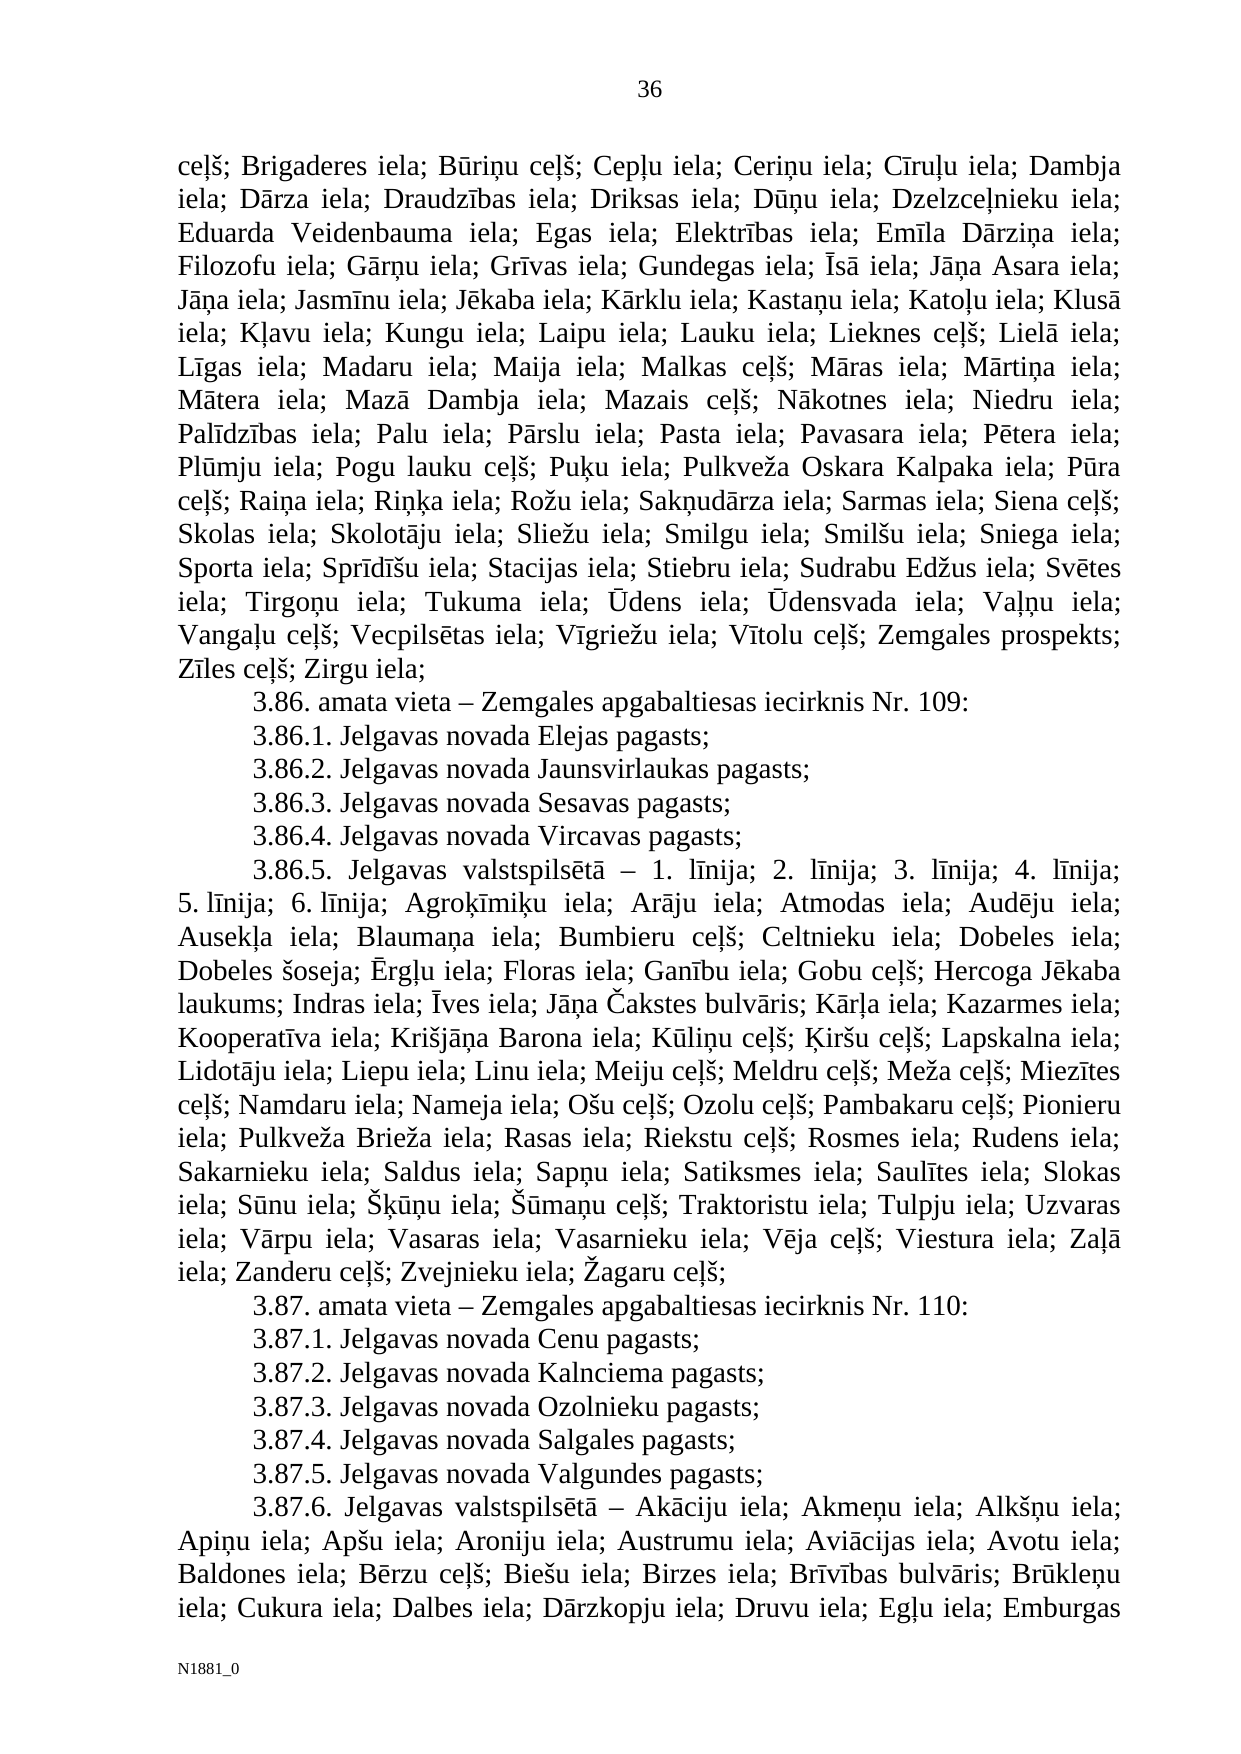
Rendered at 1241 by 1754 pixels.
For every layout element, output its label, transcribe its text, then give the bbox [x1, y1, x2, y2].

text 3.87.5. Jelgavas novada Valgundes pagasts; [177, 1456, 1122, 1489]
text 3.86.1. Jelgavas novada Elejas pagasts; [177, 718, 1122, 751]
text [177, 1489, 1122, 1623]
text 3.87.4. Jelgavas novada Salgales pagasts; [177, 1422, 1122, 1456]
text 3.86.2. Jelgavas novada Jaunsvirlaukas pagasts; [177, 751, 1122, 785]
text 3.87. amata vieta – Zemgales apgabaltiesas iecirknis Nr. 110: [177, 1288, 1122, 1322]
text 3.86.4. Jelgavas novada Vircavas pagasts; [177, 818, 1122, 852]
text 3.86.3. Jelgavas novada Sesavas pagasts; [177, 785, 1122, 818]
text 3.87.1. Jelgavas novada Cenu pagasts; [177, 1322, 1122, 1355]
text 3.86.5. Jelgavas valstspilsētā – 1. līnija; 2. līnija; 3. līnija; 4. līnija; 5. līnija; 6. līnija; Agroķīmiķu iela; Arāju iela; Atmodas iela; Audēju iela; Ausekļa iela; Blaumaņa iela; Bumbieru ceļš; Celtnieku iela; Dobeles iela; Dobeles šoseja; Ērgļu iela; Floras iela; Ganību iela; Gobu ceļš; Hercoga Jēkaba laukums; Indras iela; Īves iela; Jāņa Čakstes bulvāris; Kārļa iela; Kazarmes iela; Kooperatīva iela; Krišjāņa Barona iela; Kūliņu ceļš; Ķiršu ceļš; Lapskalna iela; Lidotāju iela; Liepu iela; Linu iela; Meiju ceļš; Meldru ceļš; Meža ceļš; Miezītes ceļš; Namdaru iela; Nameja iela; Ošu ceļš; Ozolu ceļš; Pambakaru ceļš; Pionieru iela; Pulkveža Brieža iela; Rasas iela; Riekstu ceļš; Rosmes iela; Rudens iela; Sakarnieku iela; Saldus iela; Sapņu iela; Satiksmes iela; Saulītes iela; Slokas iela; Sūnu iela; Šķūņu iela; Šūmaņu ceļš; Traktoristu iela; Tulpju iela; Uzvaras iela; Vārpu iela; Vasaras iela; Vasarnieku iela; Vēja ceļš; Viestura iela; Zaļā iela; Zanderu ceļš; Zvejnieku iela; Žagaru ceļš; [177, 852, 1122, 1288]
text 3.87.2. Jelgavas novada Kalnciema pagasts; [177, 1355, 1122, 1389]
text 3.87.3. Jelgavas novada Ozolnieku pagasts; [177, 1389, 1122, 1422]
text 3.86. amata vieta – Zemgales apgabaltiesas iecirknis Nr. 109: [177, 684, 1122, 718]
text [177, 148, 1122, 684]
